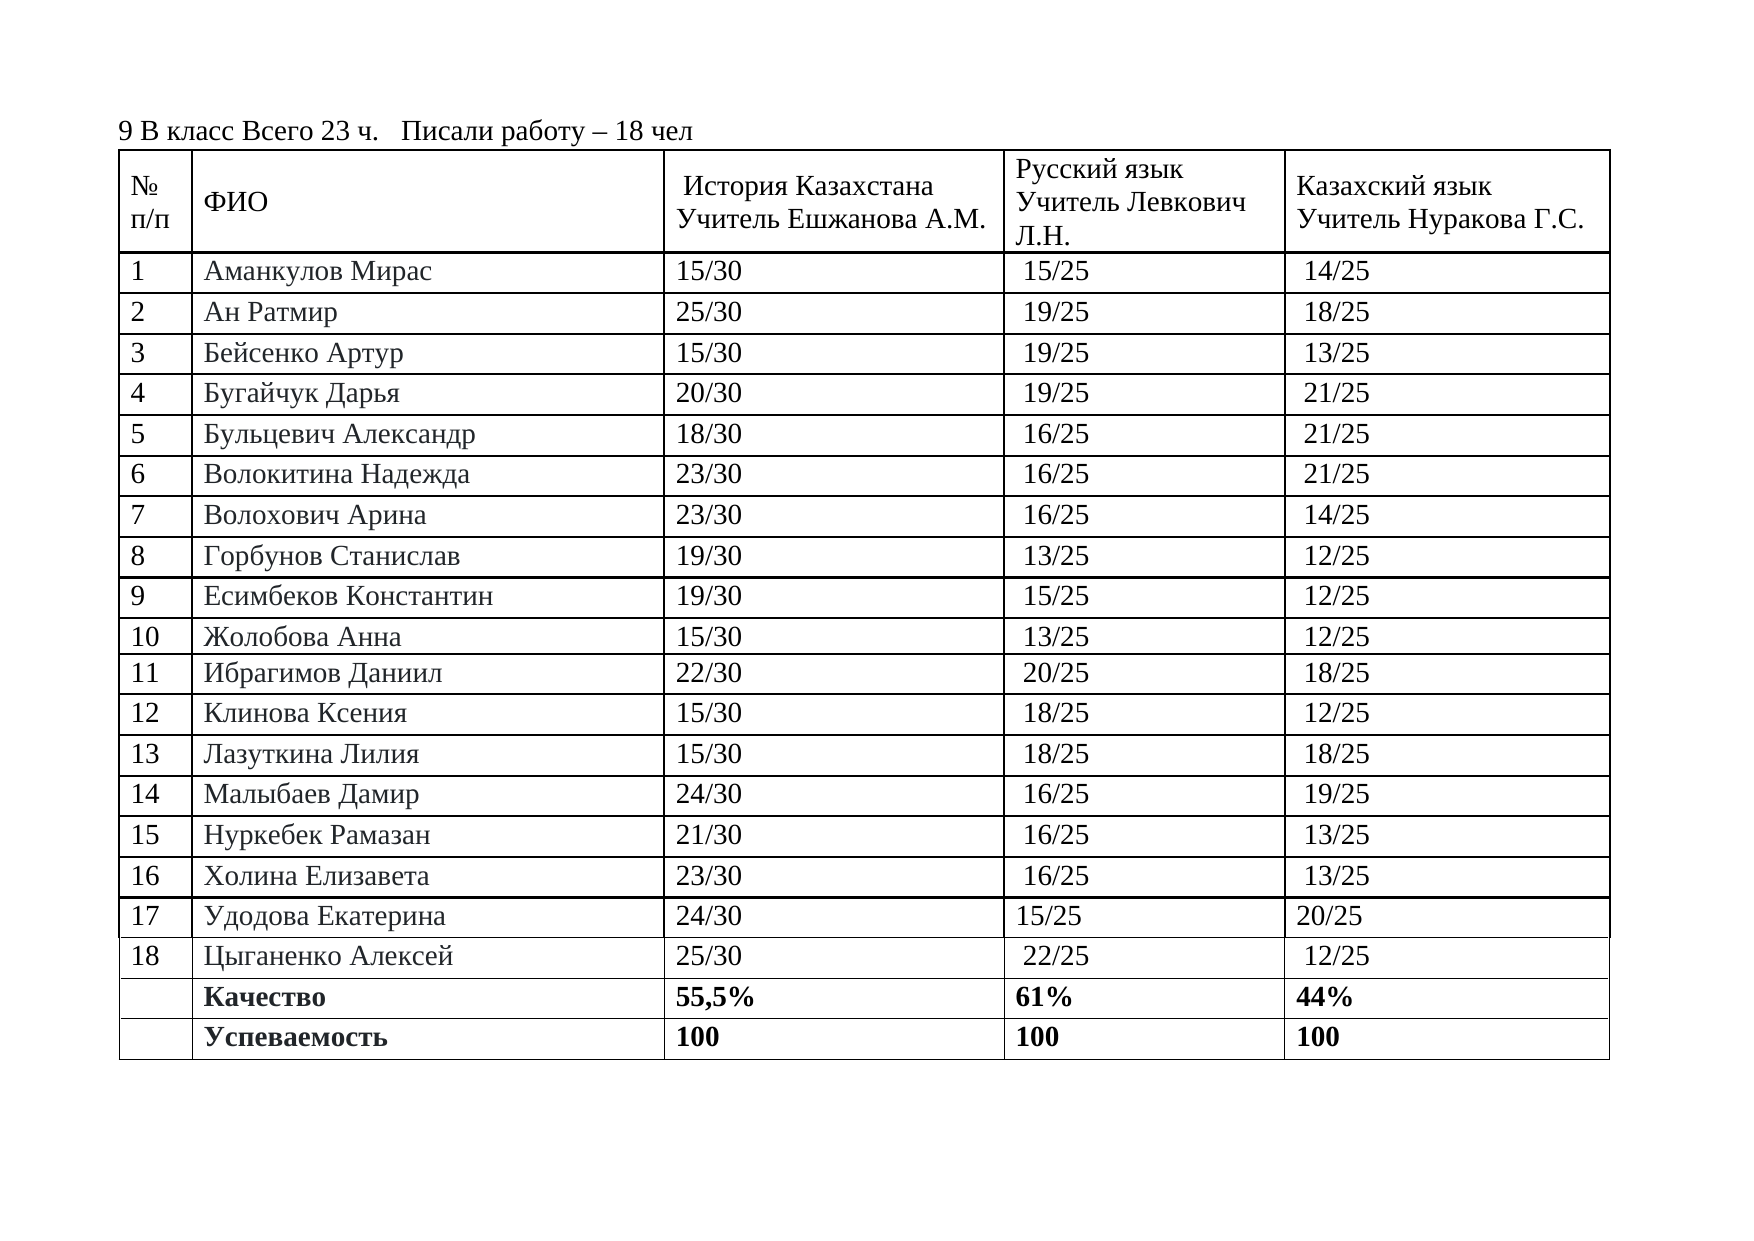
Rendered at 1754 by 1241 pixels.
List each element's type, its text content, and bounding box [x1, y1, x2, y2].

table_cell 23/30 [665, 497, 1003, 536]
table_cell 19/25 [1005, 375, 1284, 414]
table_cell Бейсенко Артур [193, 335, 663, 373]
table_cell Жолобова Анна [193, 619, 663, 653]
table_cell 13/25 [1286, 858, 1609, 896]
table_cell Холина Елизавета [193, 858, 663, 896]
table_cell 18/25 [1286, 736, 1609, 774]
table_cell Есимбеков Константин [193, 579, 663, 617]
table_cell 24/30 [665, 899, 1003, 937]
table_cell 18/25 [1286, 294, 1609, 333]
table_cell 14 [120, 777, 191, 815]
table_cell 100 [665, 1019, 1004, 1059]
table_cell 4 [120, 375, 191, 414]
table_cell 100 [1285, 1018, 1609, 1059]
table_cell 13/25 [1286, 817, 1609, 856]
table_cell 18/25 [1286, 655, 1609, 693]
table_cell Клинова Ксения [193, 695, 663, 734]
table_cell 16/25 [1005, 416, 1284, 454]
table_cell 15/25 [1005, 579, 1284, 617]
table_cell Малыбаев Дамир [193, 777, 663, 815]
table_cell 25/30 [665, 294, 1003, 333]
table_cell 21/25 [1286, 416, 1609, 454]
table_cell Бугайчук Дарья [193, 375, 663, 414]
table_header № п/п [120, 151, 191, 251]
table_cell 5 [120, 416, 191, 454]
table_cell 20/30 [665, 375, 1003, 414]
table_cell 15/30 [665, 619, 1003, 653]
table_cell 12/25 [1286, 538, 1609, 576]
table_cell Нуркебек Рамазан [193, 817, 663, 856]
table_cell Успеваемость [193, 1019, 664, 1059]
table_cell 12/25 [1286, 695, 1609, 734]
table_cell 25/30 [665, 938, 1004, 978]
table_cell 1 [120, 254, 191, 292]
table_cell 22/30 [665, 655, 1003, 693]
table_cell 15/30 [665, 335, 1003, 373]
table_cell 55,5% [665, 979, 1004, 1018]
table_cell 15/25 [1005, 254, 1284, 292]
table_cell 19/25 [1005, 294, 1284, 333]
table_cell 100 [1005, 1019, 1284, 1059]
table_cell 19/25 [1005, 335, 1284, 373]
table_cell Ан Ратмир [193, 294, 663, 333]
table_cell 20/25 [1005, 655, 1284, 693]
table_cell 16/25 [1005, 457, 1284, 495]
table_cell 16/25 [1005, 817, 1284, 856]
text 9 В класс Всего 23 ч. Писали работу – 18 чел [118, 113, 1636, 146]
table_cell 21/30 [665, 817, 1003, 856]
table_cell 12/25 [1286, 619, 1609, 653]
table_cell 12/25 [1285, 937, 1609, 978]
table_cell 2 [120, 294, 191, 333]
table_cell 19/30 [665, 538, 1003, 576]
table_cell Удодова Екатерина [193, 899, 663, 937]
table_cell Цыганенко Алексей [193, 938, 664, 978]
table_cell Качество [193, 979, 664, 1018]
table_cell Волохович Арина [193, 497, 663, 536]
table_cell 18/25 [1005, 736, 1284, 774]
table_cell 14/25 [1286, 254, 1609, 292]
table_cell Ибрагимов Даниил [193, 655, 663, 693]
table_cell Лазуткина Лилия [193, 736, 663, 774]
table_cell 18/25 [1005, 695, 1284, 734]
table_cell 16/25 [1005, 497, 1284, 536]
table_cell 17 [120, 899, 191, 937]
table_cell 15/30 [665, 695, 1003, 734]
table_cell 21/25 [1286, 457, 1609, 495]
table_cell 13 [120, 736, 191, 774]
table_cell [120, 979, 192, 1018]
table_cell 21/25 [1286, 375, 1609, 414]
table_cell 61% [1005, 979, 1284, 1018]
table_cell 22/25 [1005, 938, 1284, 978]
table_header История Казахстана Учитель Ешжанова А.М. [665, 151, 1003, 251]
table_header ФИО [193, 151, 663, 251]
table_cell [120, 1019, 192, 1059]
table_cell 3 [120, 335, 191, 373]
table_cell 12/25 [1286, 579, 1609, 617]
table_cell 15 [120, 817, 191, 856]
table_cell 20/25 [1286, 899, 1609, 937]
table_cell 19/30 [665, 579, 1003, 617]
table_cell 13/25 [1005, 619, 1284, 653]
table_cell 8 [120, 538, 191, 576]
table_cell 16/25 [1005, 858, 1284, 896]
table_cell 6 [120, 457, 191, 495]
table_cell 19/25 [1286, 777, 1609, 815]
table_cell 14/25 [1286, 497, 1609, 536]
table_cell Горбунов Станислав [193, 538, 663, 576]
table_cell 9 [120, 579, 191, 617]
table_cell 15/25 [1005, 899, 1284, 937]
table_cell 18 [120, 938, 192, 978]
table_header Русский язык Учитель Левкович Л.Н. [1005, 151, 1284, 251]
table_cell 12 [120, 695, 191, 734]
table_cell 44% [1285, 978, 1609, 1018]
table_header Казахский язык Учитель Нуракова Г.С. [1286, 151, 1609, 251]
table_cell 16 [120, 858, 191, 896]
table_cell Бульцевич Александр [193, 416, 663, 454]
table_cell 16/25 [1005, 777, 1284, 815]
table_cell 10 [120, 619, 191, 653]
table_cell 18/30 [665, 416, 1003, 454]
table_cell 23/30 [665, 858, 1003, 896]
table_cell Волокитина Надежда [193, 457, 663, 495]
table_cell 15/30 [665, 254, 1003, 292]
table_cell 24/30 [665, 777, 1003, 815]
table_cell 7 [120, 497, 191, 536]
table_cell 13/25 [1286, 335, 1609, 373]
table_cell 23/30 [665, 457, 1003, 495]
table_cell 11 [120, 655, 191, 693]
table_cell Аманкулов Мирас [193, 254, 663, 292]
table_cell 13/25 [1005, 538, 1284, 576]
table_cell 15/30 [665, 736, 1003, 774]
